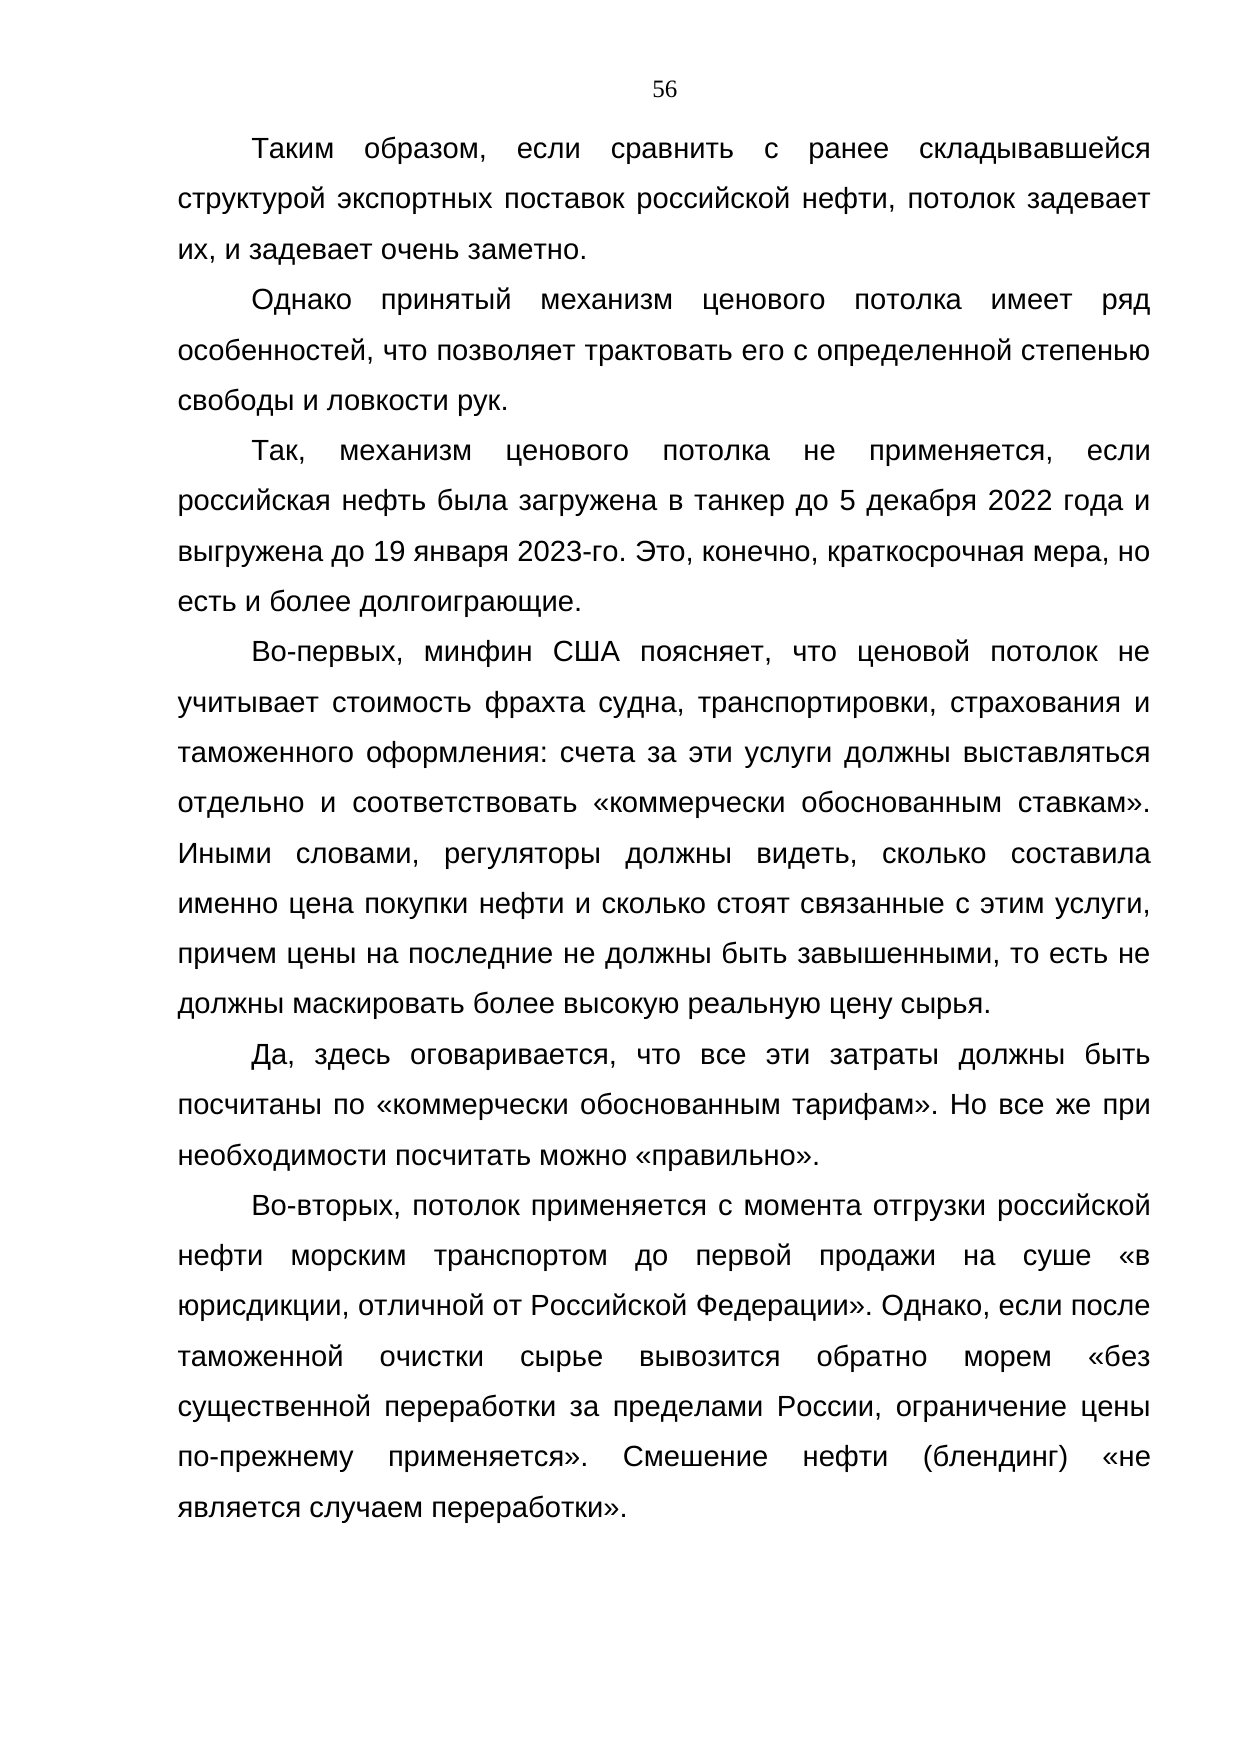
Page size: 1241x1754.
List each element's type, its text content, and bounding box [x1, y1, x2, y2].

text Так, механизм ценового потолка не применяется, если российская нефть была загружена в танкер до 5 декабря 2022 года и выгружена до 19 января 2023-го. Это, конечно, краткосрочная мера, но есть и более долгоиграющие. [177, 433, 1152, 618]
text Во-первых, минфин США поясняет, что ценовой потолок не учитывает стоимость фрахта судна, транспортировки, страхования и таможенного оформления: счета за эти услуги должны выставляться отдельно и соответствовать «коммерчески обоснованным ставкам». Иными словами, регуляторы должны видеть, сколько составила именно цена покупки нефти и сколько стоят связанные с этим услуги, причем цены на последние не должны быть завышенными, то есть не должны маскировать более высокую реальную цену сырья. [177, 634, 1152, 1020]
text Таким образом, если сравнить с ранее складывавшейся структурой экспортных поставок российской нефти, потолок задевает их, и задевает очень заметно. [177, 131, 1152, 265]
text Однако принятый механизм ценового потолка имеет ряд особенностей, что позволяет трактовать его с определенной степенью свободы и ловкости рук. [177, 282, 1152, 416]
text Во-вторых, потолок применяется с момента отгрузки российской нефти морским транспортом до первой продажи на суше «в юрисдикции, отличной от Российской Федерации». Однако, если после таможенной очистки сырье вывозится обратно морем «без существенной переработки за пределами России, ограничение цены по-прежнему применяется». Смешение нефти (блендинг) «не является случаем переработки». [177, 1188, 1152, 1523]
text Да, здесь оговаривается, что все эти затраты должны быть посчитаны по «коммерчески обоснованным тарифам». Но все же при необходимости посчитать можно «правильно». [177, 1037, 1152, 1171]
